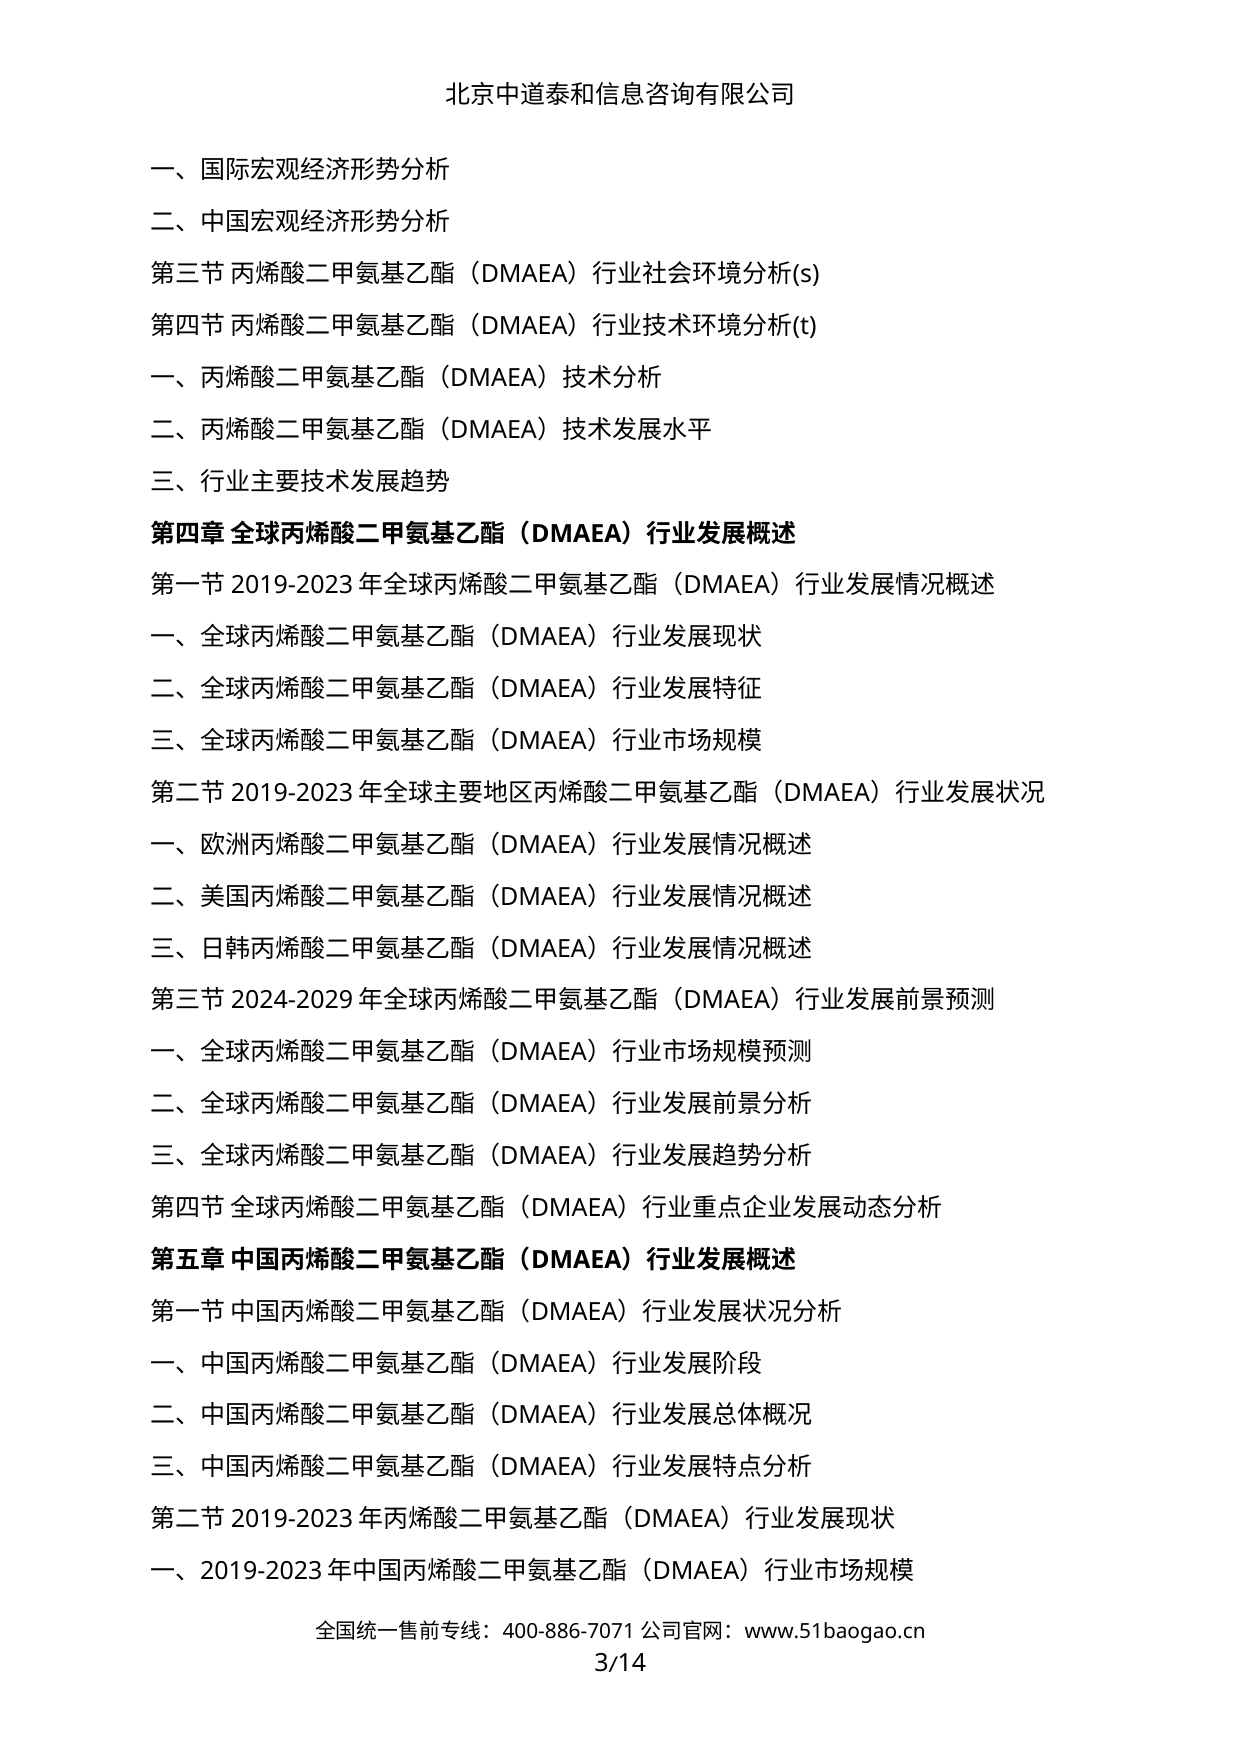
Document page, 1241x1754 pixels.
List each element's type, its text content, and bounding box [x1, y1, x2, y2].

text 三、全球丙烯酸二甲氨基乙酯（DMAEA）行业市场规模 [150, 721, 1090, 757]
text 一、欧洲丙烯酸二甲氨基乙酯（DMAEA）行业发展情况概述 [150, 824, 1090, 861]
text 三、中国丙烯酸二甲氨基乙酯（DMAEA）行业发展特点分析 [150, 1447, 1090, 1483]
text 二、中国丙烯酸二甲氨基乙酯（DMAEA）行业发展总体概况 [150, 1395, 1090, 1431]
text 一、丙烯酸二甲氨基乙酯（DMAEA）技术分析 [150, 357, 1090, 394]
text 二、中国宏观经济形势分析 [150, 202, 1090, 238]
text 第三节 丙烯酸二甲氨基乙酯（DMAEA）行业社会环境分析(s) [150, 254, 1090, 290]
text 一、全球丙烯酸二甲氨基乙酯（DMAEA）行业发展现状 [150, 617, 1090, 653]
text 二、全球丙烯酸二甲氨基乙酯（DMAEA）行业发展特征 [150, 669, 1090, 705]
text 第四章 全球丙烯酸二甲氨基乙酯（DMAEA）行业发展概述 [150, 513, 1090, 549]
text 一、中国丙烯酸二甲氨基乙酯（DMAEA）行业发展阶段 [150, 1343, 1090, 1379]
text 第三节 2024-2029年全球丙烯酸二甲氨基乙酯（DMAEA）行业发展前景预测 [150, 980, 1090, 1016]
text 第一节 2019-2023年全球丙烯酸二甲氨基乙酯（DMAEA）行业发展情况概述 [150, 565, 1090, 601]
text 第一节 中国丙烯酸二甲氨基乙酯（DMAEA）行业发展状况分析 [150, 1291, 1090, 1327]
text 第四节 丙烯酸二甲氨基乙酯（DMAEA）行业技术环境分析(t) [150, 306, 1090, 342]
text 第二节 2019-2023年丙烯酸二甲氨基乙酯（DMAEA）行业发展现状 [150, 1499, 1090, 1535]
text 二、丙烯酸二甲氨基乙酯（DMAEA）技术发展水平 [150, 409, 1090, 446]
text 一、国际宏观经济形势分析 [150, 150, 1090, 186]
text 第二节 2019-2023年全球主要地区丙烯酸二甲氨基乙酯（DMAEA）行业发展状况 [150, 772, 1090, 809]
text 二、全球丙烯酸二甲氨基乙酯（DMAEA）行业发展前景分析 [150, 1084, 1090, 1120]
text 三、日韩丙烯酸二甲氨基乙酯（DMAEA）行业发展情况概述 [150, 928, 1090, 964]
text 一、2019-2023年中国丙烯酸二甲氨基乙酯（DMAEA）行业市场规模 [150, 1551, 1090, 1587]
text 三、行业主要技术发展趋势 [150, 461, 1090, 497]
text 一、全球丙烯酸二甲氨基乙酯（DMAEA）行业市场规模预测 [150, 1032, 1090, 1068]
text 二、美国丙烯酸二甲氨基乙酯（DMAEA）行业发展情况概述 [150, 876, 1090, 912]
text 三、全球丙烯酸二甲氨基乙酯（DMAEA）行业发展趋势分析 [150, 1136, 1090, 1172]
text 第五章 中国丙烯酸二甲氨基乙酯（DMAEA）行业发展概述 [150, 1239, 1090, 1276]
text 第四节 全球丙烯酸二甲氨基乙酯（DMAEA）行业重点企业发展动态分析 [150, 1187, 1090, 1224]
